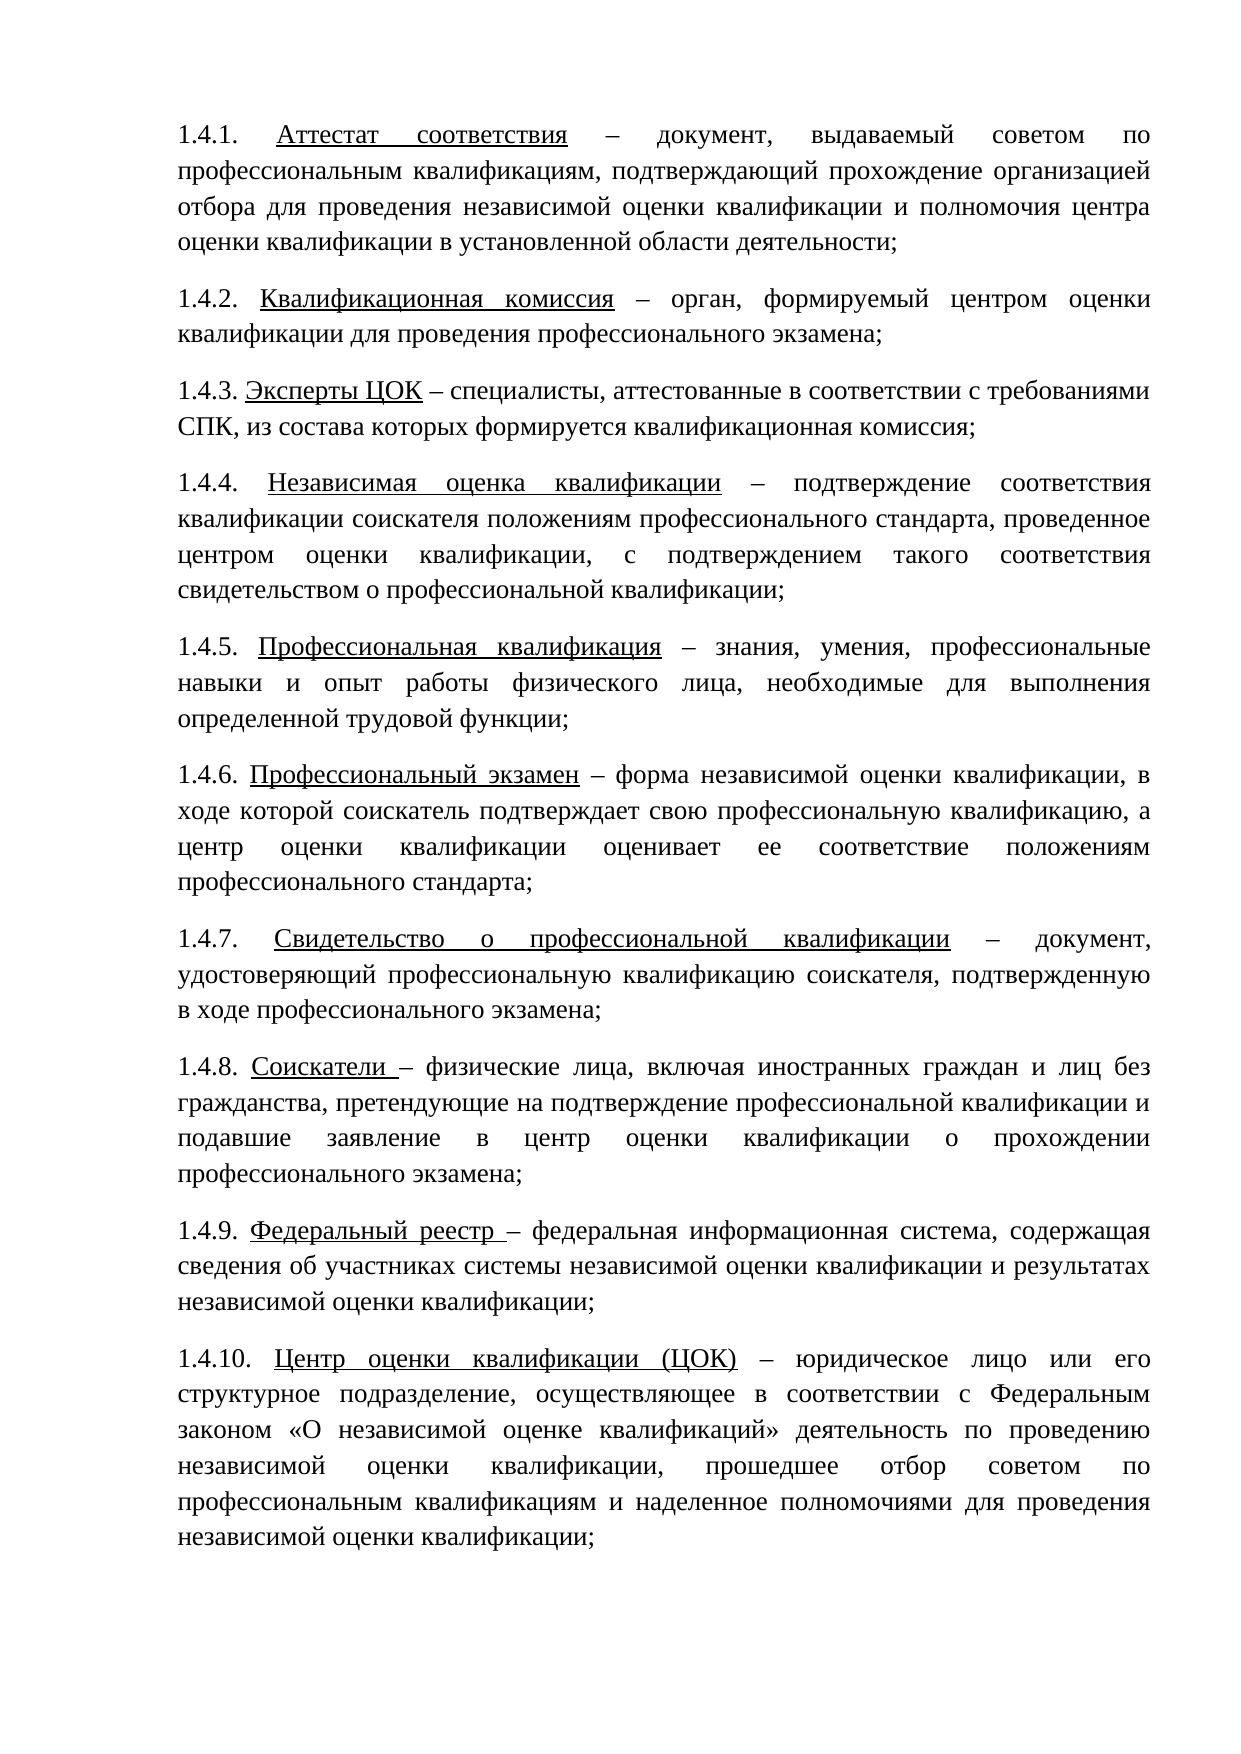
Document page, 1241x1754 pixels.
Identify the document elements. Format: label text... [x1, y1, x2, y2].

text 1.4.6. Профессиональный экзамен – форма независимой оценки квалификации, в ходе которой соискатель подтверждает свою профессиональную квалификацию, а центр оценки квалификации оценивает ее соответствие положениям профессионального стандарта; [177, 758, 1152, 897]
text 1.4.7. Свидетельство о профессиональной квалификации – документ, удостоверяющий профессиональную квалификацию соискателя, подтвержденную в ходе профессионального экзамена; [177, 922, 1152, 1024]
text 1.4.1. Аттестат соответствия – документ, выдаваемый советом по профессиональным квалификациям, подтверждающий прохождение организацией отбора для проведения независимой оценки квалификации и полномочия центра оценки квалификации в установленной области деятельности; [177, 118, 1152, 256]
text 1.4.10. Центр оценки квалификации (ЦОК) – юридическое лицо или его структурное подразделение, осуществляющее в соответствии с Федеральным законом «О независимой оценке квалификаций» деятельность по проведению независимой оценки квалификации, прошедшее отбор советом по профессиональным квалификациям и наделенное полномочиями для проведения независимой оценки квалификации; [177, 1342, 1152, 1552]
text 1.4.8. Соискатели – физические лица, включая иностранных граждан и лиц без гражданства, претендующие на подтверждение профессиональной квалификации и подавшие заявление в центр оценки квалификации о прохождении профессионального экзамена; [177, 1050, 1152, 1188]
text 1.4.9. Федеральный реестр – федеральная информационная система, содержащая сведения об участниках системы независимой оценки квалификации и результатах независимой оценки квалификации; [177, 1214, 1152, 1316]
text 1.4.4. Независимая оценка квалификации – подтверждение соответствия квалификации соискателя положениям профессионального стандарта, проведенное центром оценки квалификации, с подтверждением такого соответствия свидетельством о профессиональной квалификации; [177, 466, 1152, 605]
text 1.4.3. Эксперты ЦОК – специалисты, аттестованные в соответствии с требованиями СПК, из состава которых формируется квалификационная комиссия; [177, 374, 1152, 441]
text 1.4.2. Квалификационная комиссия – орган, формируемый центром оценки квалификации для проведения профессионального экзамена; [177, 282, 1152, 349]
text 1.4.5. Профессиональная квалификация – знания, умения, профессиональные навыки и опыт работы физического лица, необходимые для выполнения определенной трудовой функции; [177, 630, 1152, 733]
